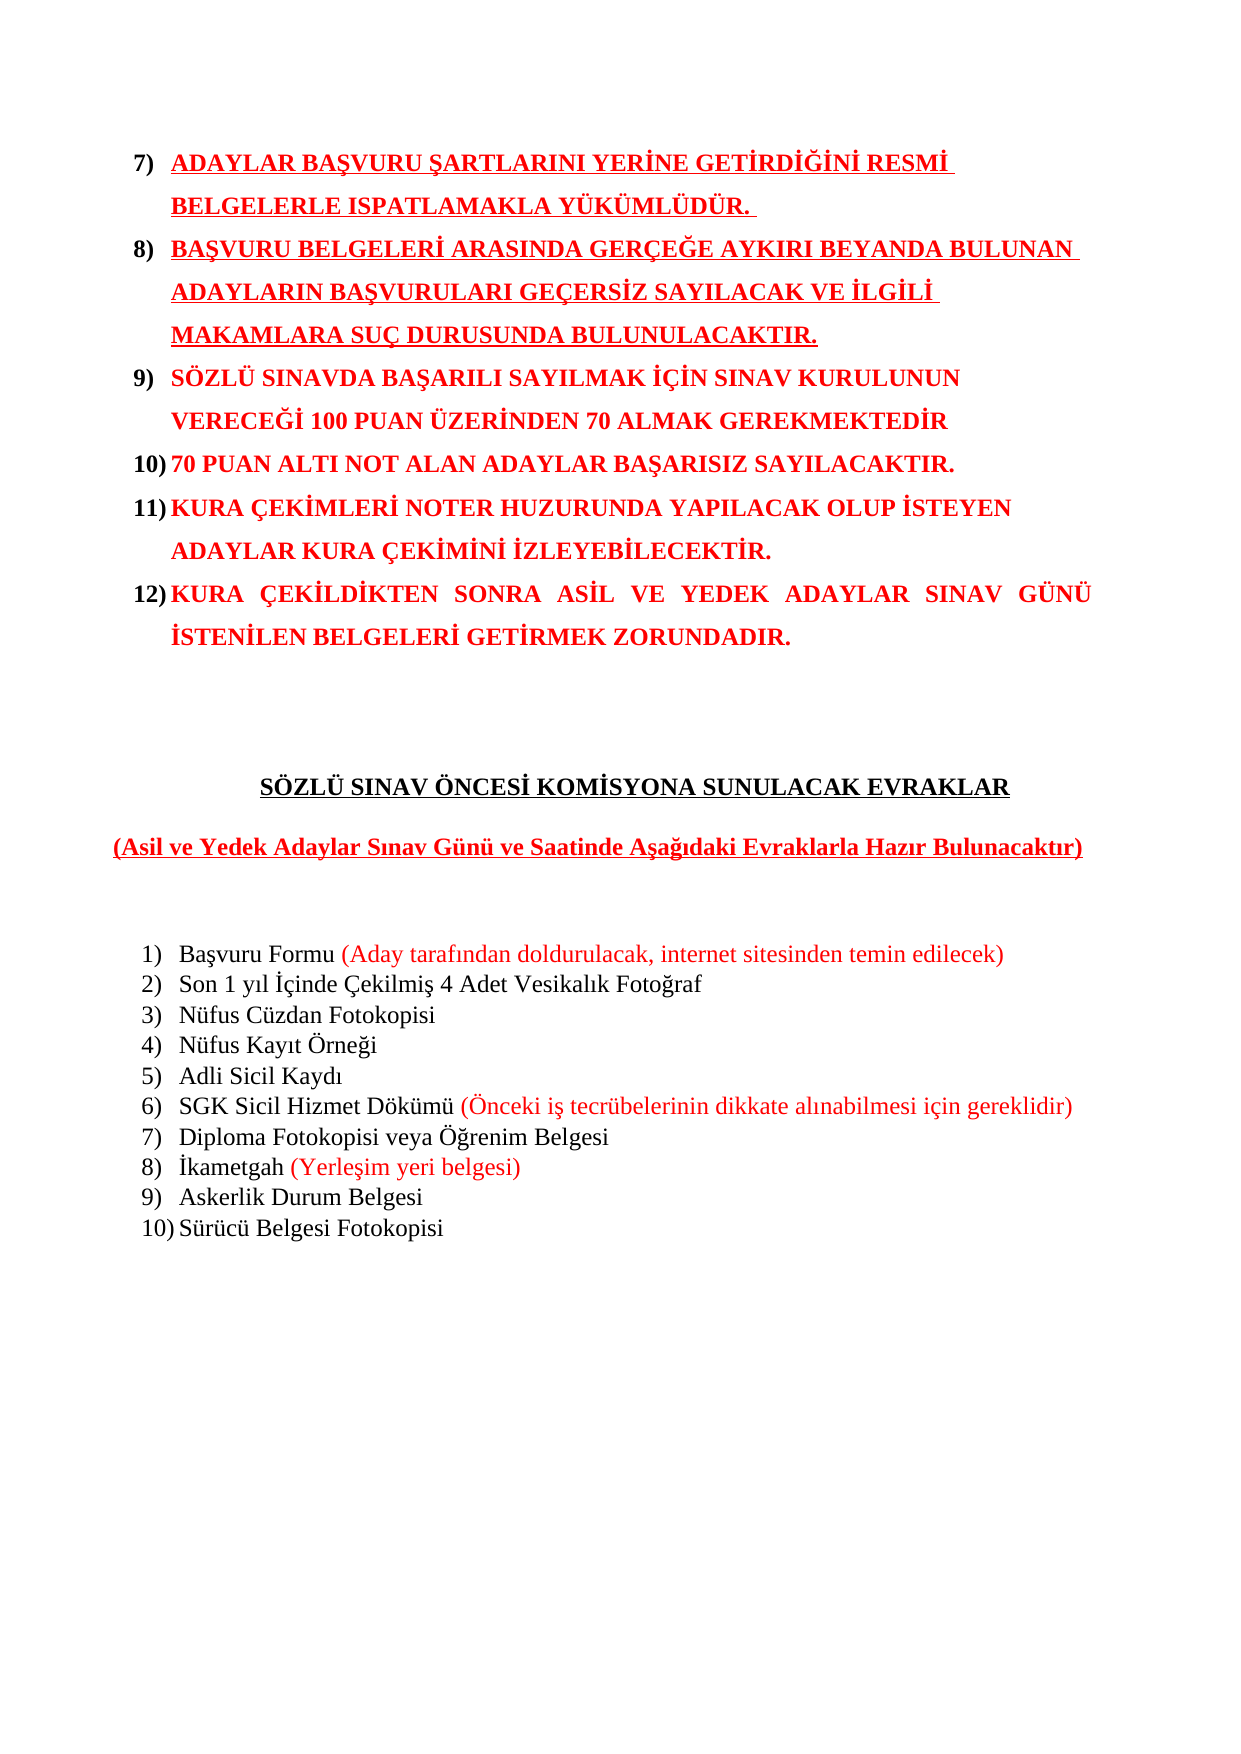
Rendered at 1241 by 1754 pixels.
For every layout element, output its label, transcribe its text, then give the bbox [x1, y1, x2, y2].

list Başvuru Formu (Aday tarafından doldurulacak, internet sitesinden temin edilecek) [141, 939, 1093, 968]
text SÖZLÜ SINAV ÖNCESİ KOMİSYONA SUNULACAK EVRAKLAR [103, 772, 1093, 801]
list Diploma Fotokopisi veya Öğrenim Belgesi [141, 1122, 1093, 1150]
list 70 PUAN ALTI NOT ALAN ADAYLAR BAŞARISIZ SAYILACAKTIR. [133, 449, 1093, 478]
list KURA ÇEKİMLERİ NOTER HUZURUNDA YAPILACAK OLUP İSTEYEN ADAYLAR KURA ÇEKİMİNİ İZLEYEBİLECEKTİR. [133, 493, 1093, 564]
list Nüfus Kayıt Örneği [141, 1030, 1093, 1059]
list İkametgah (Yerleşim yeri belgesi) [141, 1152, 1093, 1181]
list Son 1 yıl İçinde Çekilmiş 4 Adet Vesikalık Fotoğraf [141, 969, 1093, 998]
text (Asil ve Yedek Adaylar Sınav Günü ve Saatinde Aşağıdaki Evraklarla Hazır Bulunacaktır) [103, 832, 1093, 860]
list Sürücü Belgesi Fotokopisi [141, 1213, 1093, 1242]
list BAŞVURU BELGELERİ ARASINDA GERÇEĞE AYKIRI BEYANDA BULUNAN ADAYLARIN BAŞVURULARI GEÇERSİZ SAYILACAK VE İLGİLİ MAKAMLARA SUÇ DURUSUNDA BULUNULACAKTIR. [133, 234, 1093, 349]
list Askerlik Durum Belgesi [141, 1182, 1093, 1211]
list ADAYLAR BAŞVURU ŞARTLARINI YERİNE GETİRDİĞİNİ RESMİ BELGELERLE ISPATLAMAKLA YÜKÜMLÜDÜR. [133, 148, 1093, 219]
list SGK Sicil Hizmet Dökümü (Önceki iş tecrübelerinin dikkate alınabilmesi için gereklidir) [141, 1091, 1093, 1120]
list SÖZLÜ SINAVDA BAŞARILI SAYILMAK İÇİN SINAV KURULUNUN VERECEĞİ 100 PUAN ÜZERİNDEN 70 ALMAK GEREKMEKTEDİR [133, 363, 1093, 435]
list Nüfus Cüzdan Fotokopisi [141, 1000, 1093, 1029]
list Adli Sicil Kaydı [141, 1061, 1093, 1089]
list KURA ÇEKİLDİKTEN SONRA ASİL VE YEDEK ADAYLAR SINAV GÜNÜ İSTENİLEN BELGELERİ GETİRMEK ZORUNDADIR. [133, 579, 1093, 651]
